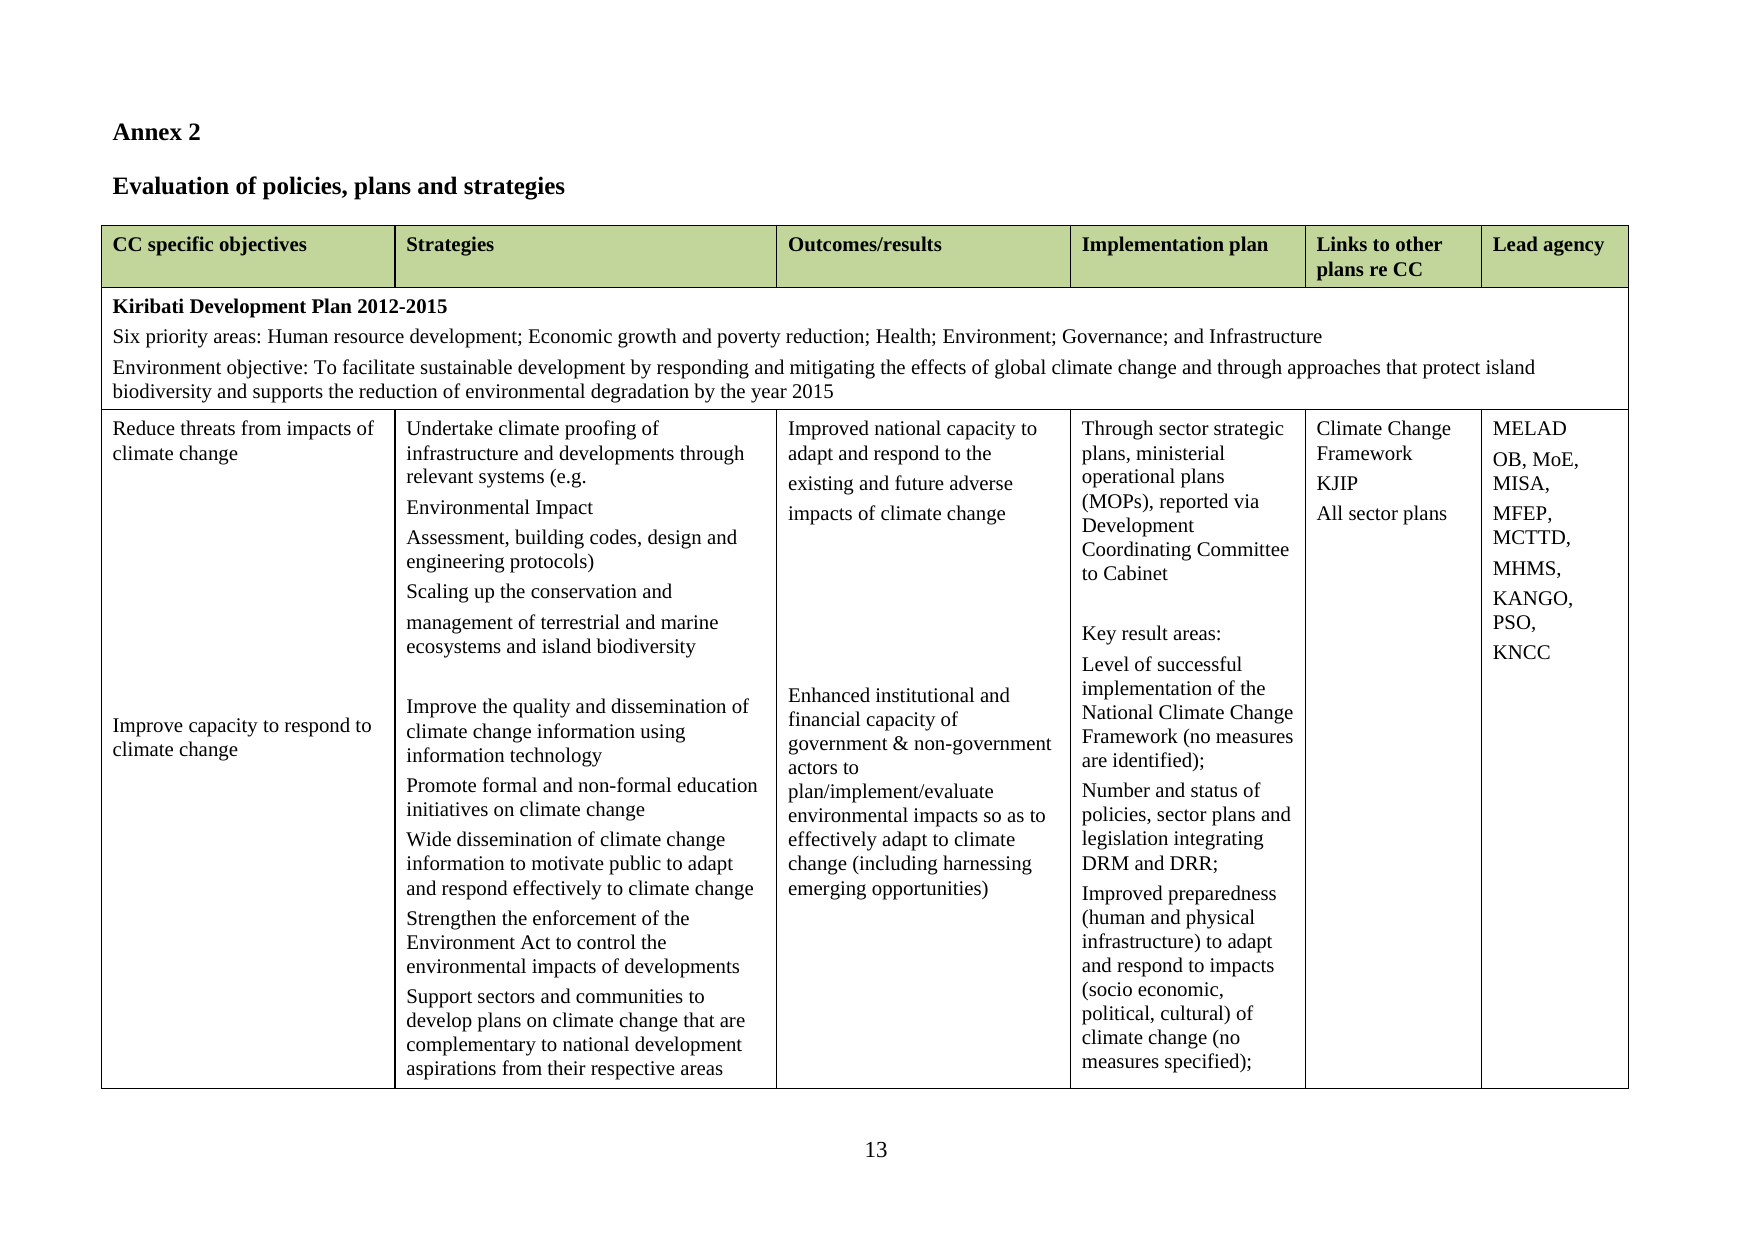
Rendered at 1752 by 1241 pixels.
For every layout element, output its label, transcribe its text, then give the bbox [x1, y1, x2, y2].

text Evaluation of policies, plans and strategies [112, 171, 1639, 200]
table_header Outcomes/results [777, 226, 1070, 287]
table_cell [102, 410, 394, 1088]
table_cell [1482, 410, 1628, 1088]
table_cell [1306, 410, 1481, 1088]
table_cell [396, 410, 776, 1088]
table_header Implementation plan [1071, 226, 1305, 287]
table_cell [1071, 410, 1305, 1088]
table_header Strategies [396, 226, 776, 287]
text Annex 2 [112, 117, 1639, 146]
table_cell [777, 410, 1070, 1088]
table_header CC specific objectives [102, 226, 394, 287]
table_header Lead agency [1482, 226, 1628, 287]
table_header Links to other plans re CC [1306, 226, 1481, 287]
table_cell Kiribati Development Plan 2012-2015 Six priority areas: Human resource development; Economic growth and poverty reduction; Health; Environment; Governance; and Infrastructure Environment objective: To facilitate sustainable development by responding and mitigating the effects of global climate change and through approaches that protect island biodiversity and supports the reduction of environmental degradation by the year 2015 [102, 288, 1628, 409]
